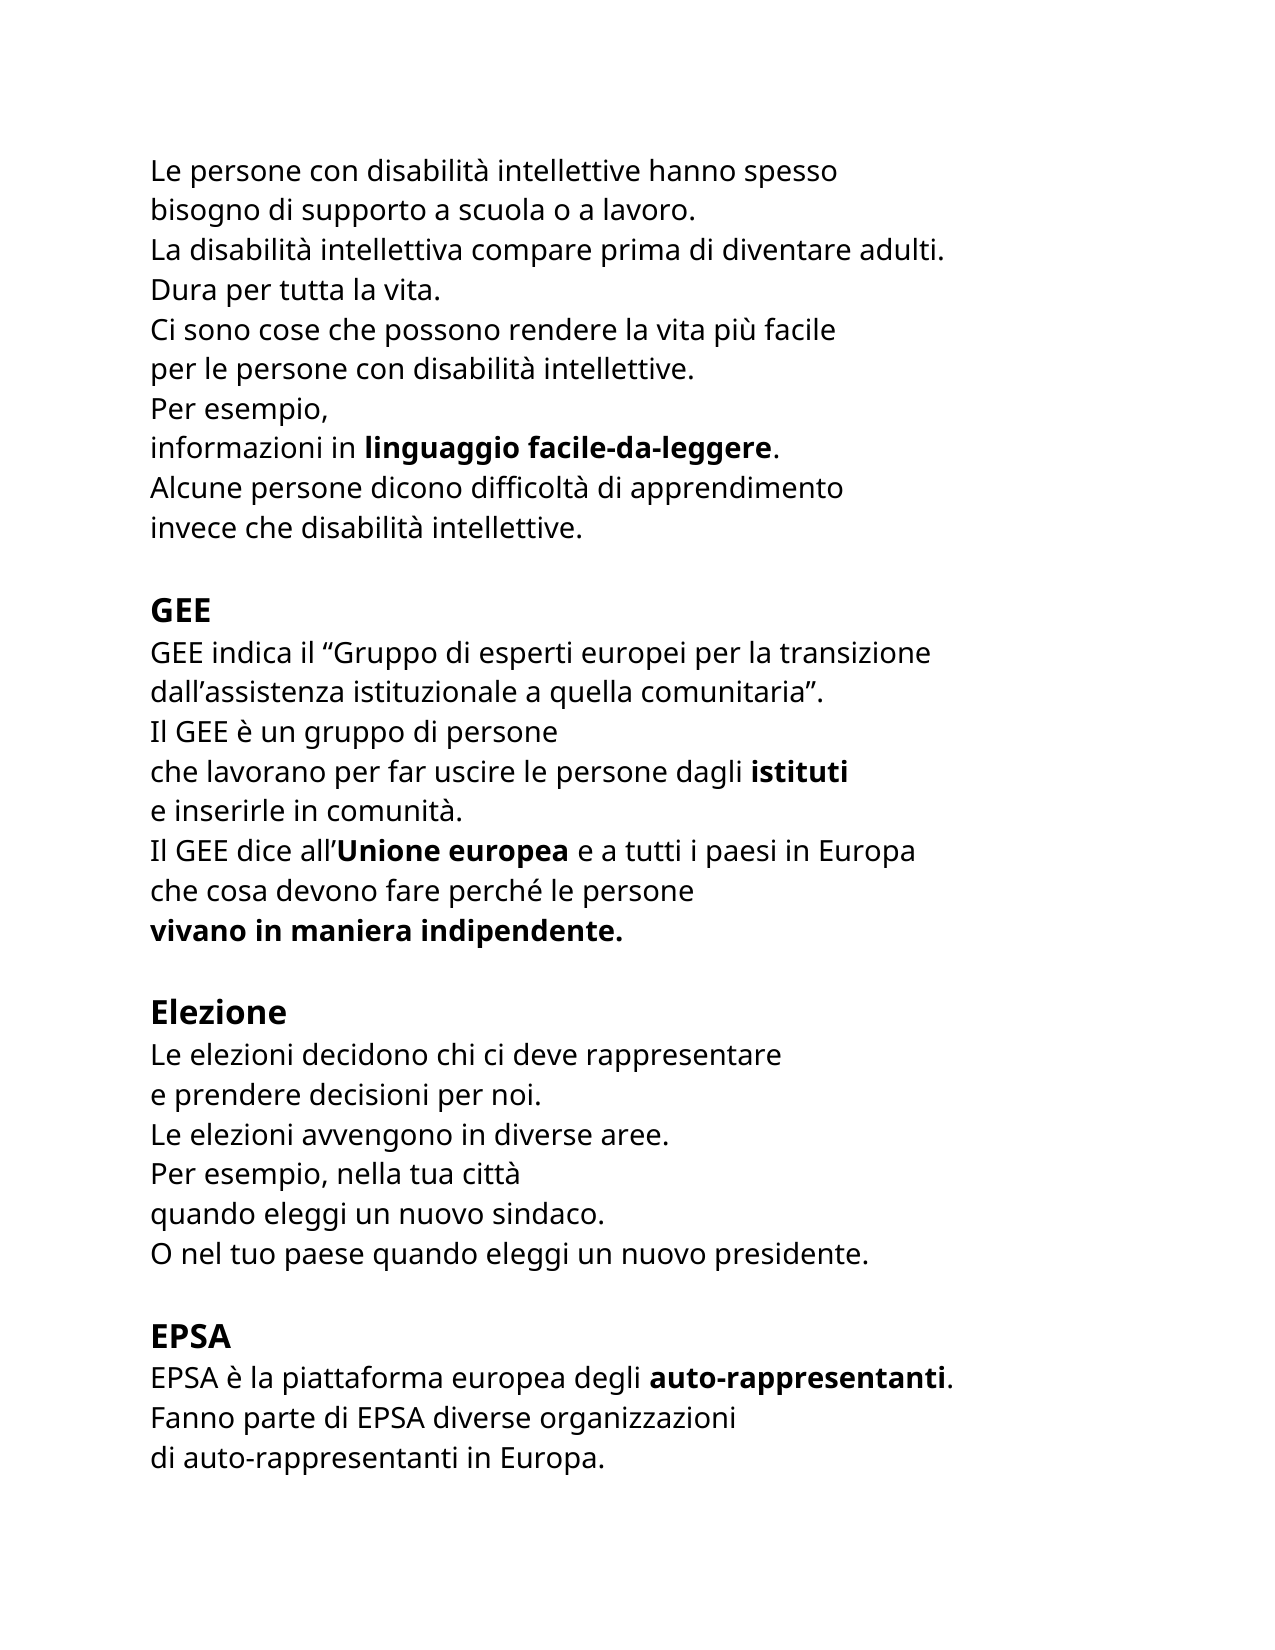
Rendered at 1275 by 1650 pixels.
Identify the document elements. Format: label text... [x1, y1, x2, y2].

text vivano in maniera indipendente. [150, 910, 1125, 949]
text Le elezioni decidono chi ci deve rappresentare [150, 1034, 1125, 1074]
text Elezione [150, 989, 1125, 1034]
text GEE [150, 587, 1125, 632]
text Fanno parte di EPSA diverse organizzazioni [150, 1397, 1125, 1437]
text GEE indica il “Gruppo di esperti europei per la transizione dall’assistenza istituzionale a quella comunitaria”. [150, 632, 1125, 711]
text e prendere decisioni per noi. [150, 1074, 1125, 1114]
text bisogno di supporto a scuola o a lavoro. [150, 190, 1125, 229]
text per le persone con disabilità intellettive. [150, 348, 1125, 388]
text Ci sono cose che possono rendere la vita più facile [150, 309, 1125, 348]
text Le elezioni avvengono in diverse aree. [150, 1114, 1125, 1154]
text EPSA [150, 1312, 1125, 1358]
text Per esempio, [150, 388, 1125, 428]
text La disabilità intellettiva compare prima di diventare adulti. [150, 229, 1125, 269]
text Il GEE è un gruppo di persone che lavorano per far uscire le persone dagli istituti e inserirle in comunità. [150, 711, 1125, 830]
text quando eleggi un nuovo sindaco. [150, 1193, 1125, 1233]
text informazioni in linguaggio facile-da-leggere. [150, 428, 1125, 467]
text Dura per tutta la vita. [150, 269, 1125, 309]
text Le persone con disabilità intellettive hanno spesso [150, 150, 1125, 190]
text Alcune persone dicono difficoltà di apprendimento [150, 467, 1125, 507]
text Per esempio, nella tua città [150, 1154, 1125, 1193]
text di auto-rappresentanti in Europa. [150, 1437, 1125, 1477]
text EPSA è la piattaforma europea degli auto-rappresentanti. [150, 1358, 1125, 1397]
text O nel tuo paese quando eleggi un nuovo presidente. [150, 1233, 1125, 1273]
text Il GEE dice all’Unione europea e a tutti i paesi in Europa che cosa devono fare perché le persone [150, 830, 1125, 910]
text invece che disabilità intellettive. [150, 507, 1125, 547]
